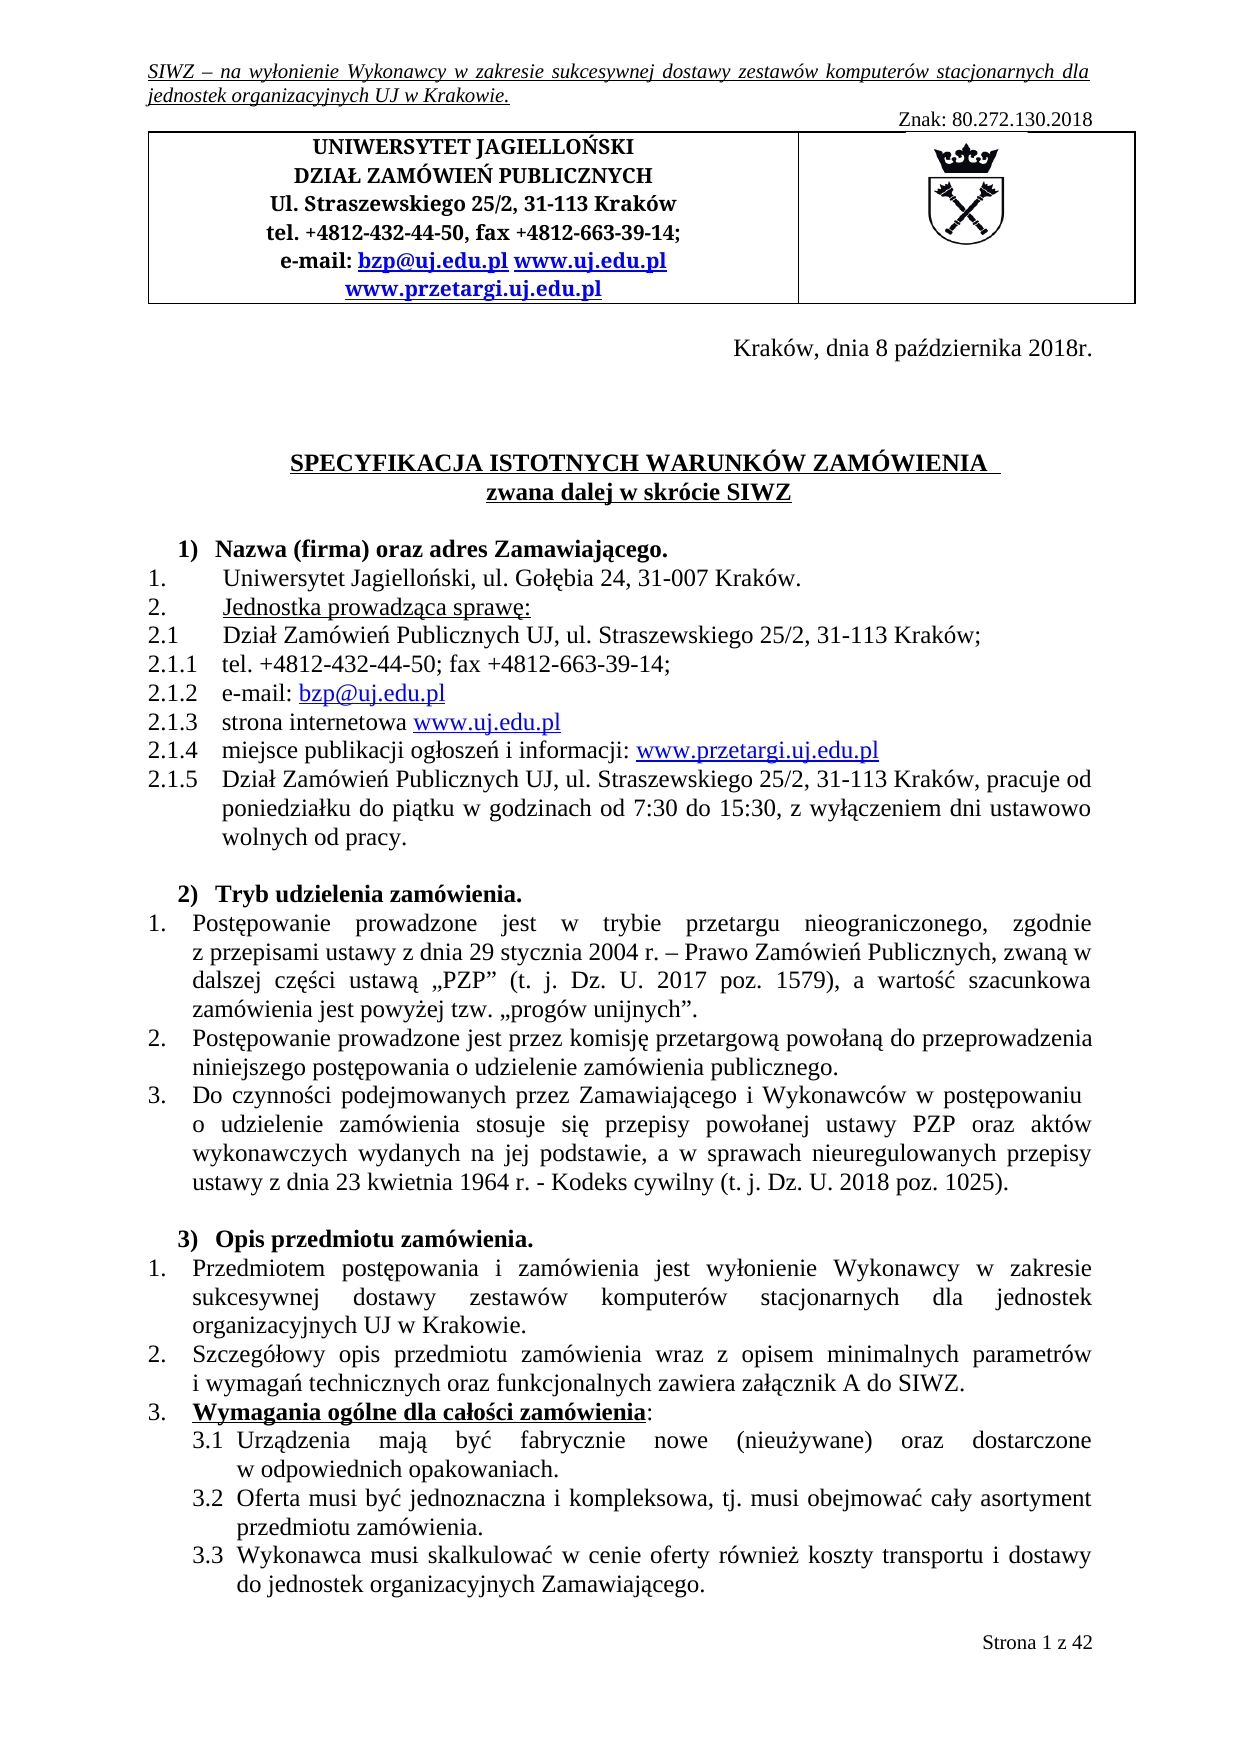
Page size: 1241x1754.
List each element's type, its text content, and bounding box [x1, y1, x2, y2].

list strona internetowa www.uj.edu.pl [148, 707, 1092, 735]
list Postępowanie prowadzone jest w trybie przetargu nieograniczonego, zgodnie z przepisami ustawy z dnia 29 stycznia 2004 r. – Prawo Zamówień Publicznych, zwaną w dalszej części ustawą „PZP” (t. j. Dz. U. 2017 poz. 1579), a wartość szacunkowa zamówienia jest powyżej tzw. „progów unijnych”. [148, 908, 1092, 1023]
list Oferta musi być jednoznaczna i kompleksowa, tj. musi obejmować cały asortyment przedmiotu zamówienia. [192, 1483, 1092, 1540]
list Dział Zamówień Publicznych UJ, ul. Straszewskiego 25/2, 31-113 Kraków, pracuje od poniedziałku do piątku w godzinach od 7:30 do 15:30, z wyłączeniem dni ustawowo wolnych od pracy. [148, 764, 1092, 850]
list Dział Zamówień Publicznych UJ, ul. Straszewskiego 25/2, 31-113 Kraków; [148, 620, 1092, 649]
list Postępowanie prowadzone jest przez komisję przetargową powołaną do przeprowadzenia niniejszego postępowania o udzielenie zamówienia publicznego. [148, 1023, 1092, 1080]
list Wymagania ogólne dla całości zamówienia: [148, 1397, 1092, 1425]
list e-mail: bzp@uj.edu.pl [148, 678, 1092, 707]
list Tryb udzielenia zamówienia. [177, 879, 1092, 908]
list Wykonawca musi skalkulować w cenie oferty również koszty transportu i dostawy do jednostek organizacyjnych Zamawiającego. [192, 1540, 1092, 1598]
table_header [799, 133, 1134, 303]
text SPECYFIKACJA ISTOTNYCH WARUNKÓW ZAMÓWIENIA [185, 448, 1092, 477]
list Uniwersytet Jagielloński, ul. Gołębia 24, 31-007 Kraków. [148, 563, 1092, 592]
list tel. +4812-432-44-50; fax +4812-663-39-14; [148, 649, 1092, 678]
list Nazwa (firma) oraz adres Zamawiającego. [177, 534, 1092, 563]
list Do czynności podejmowanych przez Zamawiającego i Wykonawców w postępowaniu o udzielenie zamówienia stosuje się przepisy powołanej ustawy PZP oraz aktów wykonawczych wydanych na jej podstawie, a w sprawach nieuregulowanych przepisy ustawy z dnia 23 kwietnia 1964 r. - Kodeks cywilny (t. j. Dz. U. 2018 poz. 1025). [148, 1080, 1092, 1195]
list miejsce publikacji ogłoszeń i informacji: www.przetargi.uj.edu.pl [148, 735, 1092, 764]
list Opis przedmiotu zamówienia. [177, 1224, 1092, 1253]
list Szczegółowy opis przedmiotu zamówienia wraz z opisem minimalnych parametrów i wymagań technicznych oraz funkcjonalnych zawiera załącznik A do SIWZ. [148, 1339, 1092, 1397]
text zwana dalej w skrócie SIWZ [185, 477, 1092, 505]
list Jednostka prowadząca sprawę: [148, 592, 1092, 620]
picture [905, 132, 1028, 263]
list Urządzenia mają być fabrycznie nowe (nieużywane) oraz dostarczone w odpowiednich opakowaniach. [192, 1425, 1092, 1483]
table_header UNIWERSYTET JAGIELLOŃSKI DZIAŁ ZAMÓWIEŃ PUBLICZNYCH Ul. Straszewskiego 25/2, 31-113 Kraków tel. +4812-432-44-50, fax +4812-663-39-14; e-mail: bzp@uj.edu.pl www.uj.edu.pl www.przetargi.uj.edu.pl [149, 133, 798, 303]
text Kraków, dnia 8 października 2018r. [185, 333, 1092, 362]
list Przedmiotem postępowania i zamówienia jest wyłonienie Wykonawcy w zakresie sukcesywnej dostawy zestawów komputerów stacjonarnych dla jednostek organizacyjnych UJ w Krakowie. [148, 1253, 1092, 1339]
